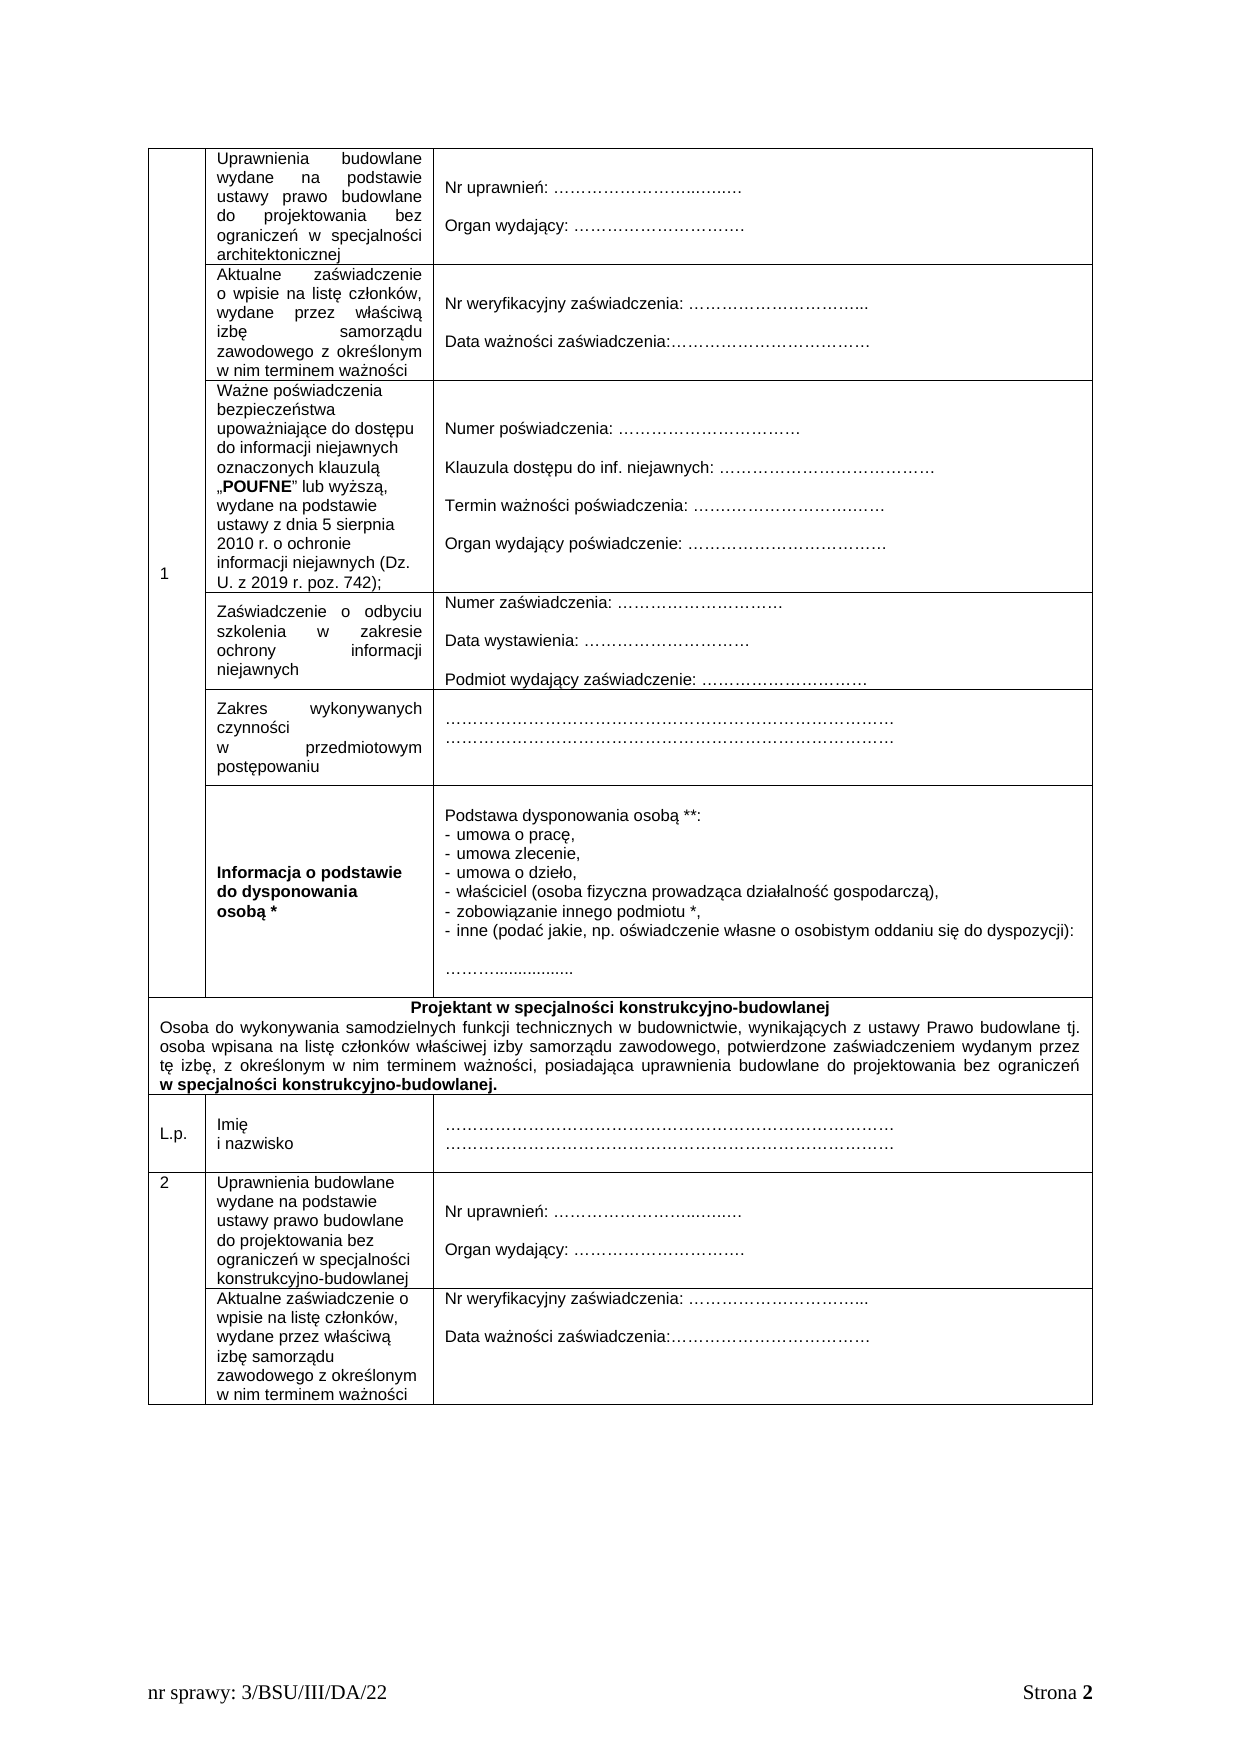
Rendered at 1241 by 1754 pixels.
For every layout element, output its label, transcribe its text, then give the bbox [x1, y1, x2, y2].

table_cell Numer zaświadczenia: ………………………… Data wystawienia: ………………………… Podmiot wydający zaświadczenie: ………………………… [434, 593, 1092, 688]
table_cell Nr uprawnień: ……………………...…..… Organ wydający: …………………………. [434, 1173, 1092, 1288]
table_cell 2 [149, 1173, 205, 1404]
table_cell Zaświadczenie o odbyciu szkolenia w zakresie ochrony informacji niejawnych [206, 593, 433, 688]
table_cell ……………………………………………………………………… ……………………………………………………………………… [434, 1095, 1092, 1172]
table_cell Nr weryfikacyjny zaświadczenia: …………………………... Data ważności zaświadczenia:……………………………… [434, 1289, 1092, 1404]
table_cell Ważne poświadczenia bezpieczeństwa upoważniające do dostępu do informacji niejawnych oznaczonych klauzulą „POUFNE” lub wyższą, wydane na podstawie ustawy z dnia 5 sierpnia 2010 r. o ochronie informacji niejawnych (Dz. U. z 2019 r. poz. 742); [206, 381, 433, 592]
table_cell Podstawa dysponowania osobą **: - umowa o pracę, - umowa zlecenie, - umowa o dzieło, - właściciel (osoba fizyczna prowadząca działalność gospodarczą), - zobowiązanie innego podmiotu *, - inne (podać jakie, np. oświadczenie własne o osobistym oddaniu się do dyspozycji): ………................. [434, 786, 1092, 997]
table_cell ……………………………………………………………………… ……………………………………………………………………… [434, 690, 1092, 785]
table_cell Nr uprawnień: ……………………...…..… Organ wydający: …………………………. [434, 149, 1092, 264]
table_cell Aktualne zaświadczenie o wpisie na listę członków, wydane przez właściwą izbę samorządu zawodowego z określonym w nim terminem ważności [206, 1289, 433, 1404]
table_cell 1 [149, 149, 205, 997]
table_cell Uprawnienia budowlane wydane na podstawie ustawy prawo budowlane do projektowania bez ograniczeń w specjalności konstrukcyjno-budowlanej [206, 1173, 433, 1288]
table_cell Aktualne zaświadczenie o wpisie na listę członków, wydane przez właściwą izbę samorządu zawodowego z określonym w nim terminem ważności [206, 265, 433, 380]
table_cell Imię i nazwisko [206, 1095, 433, 1172]
table_cell Informacja o podstawie do dysponowania osobą * [206, 786, 433, 997]
table_cell Numer poświadczenia: …………………………… Klauzula dostępu do inf. niejawnych: ………………………………… Termin ważności poświadczenia: …….………………….…… Organ wydający poświadczenie: ……………………………… [434, 381, 1092, 592]
table_cell Nr weryfikacyjny zaświadczenia: …………………………... Data ważności zaświadczenia:……………………………… [434, 265, 1092, 380]
table_cell L.p. [149, 1095, 205, 1172]
table_cell Projektant w specjalności konstrukcyjno-budowlanej Osoba do wykonywania samodzielnych funkcji technicznych w budownictwie, wynikających z ustawy Prawo budowlane tj. osoba wpisana na listę członków właściwej izby samorządu zawodowego, potwierdzone zaświadczeniem wydanym przez tę izbę, z określonym w nim terminem ważności, posiadająca uprawnienia budowlane do projektowania bez ograniczeń w specjalności konstrukcyjno-budowlanej. [149, 998, 1092, 1094]
table_cell Uprawnienia budowlane wydane na podstawie ustawy prawo budowlane do projektowania bez ograniczeń w specjalności architektonicznej [206, 149, 433, 264]
table_cell Zakres wykonywanych czynności w przedmiotowym postępowaniu [206, 690, 433, 785]
